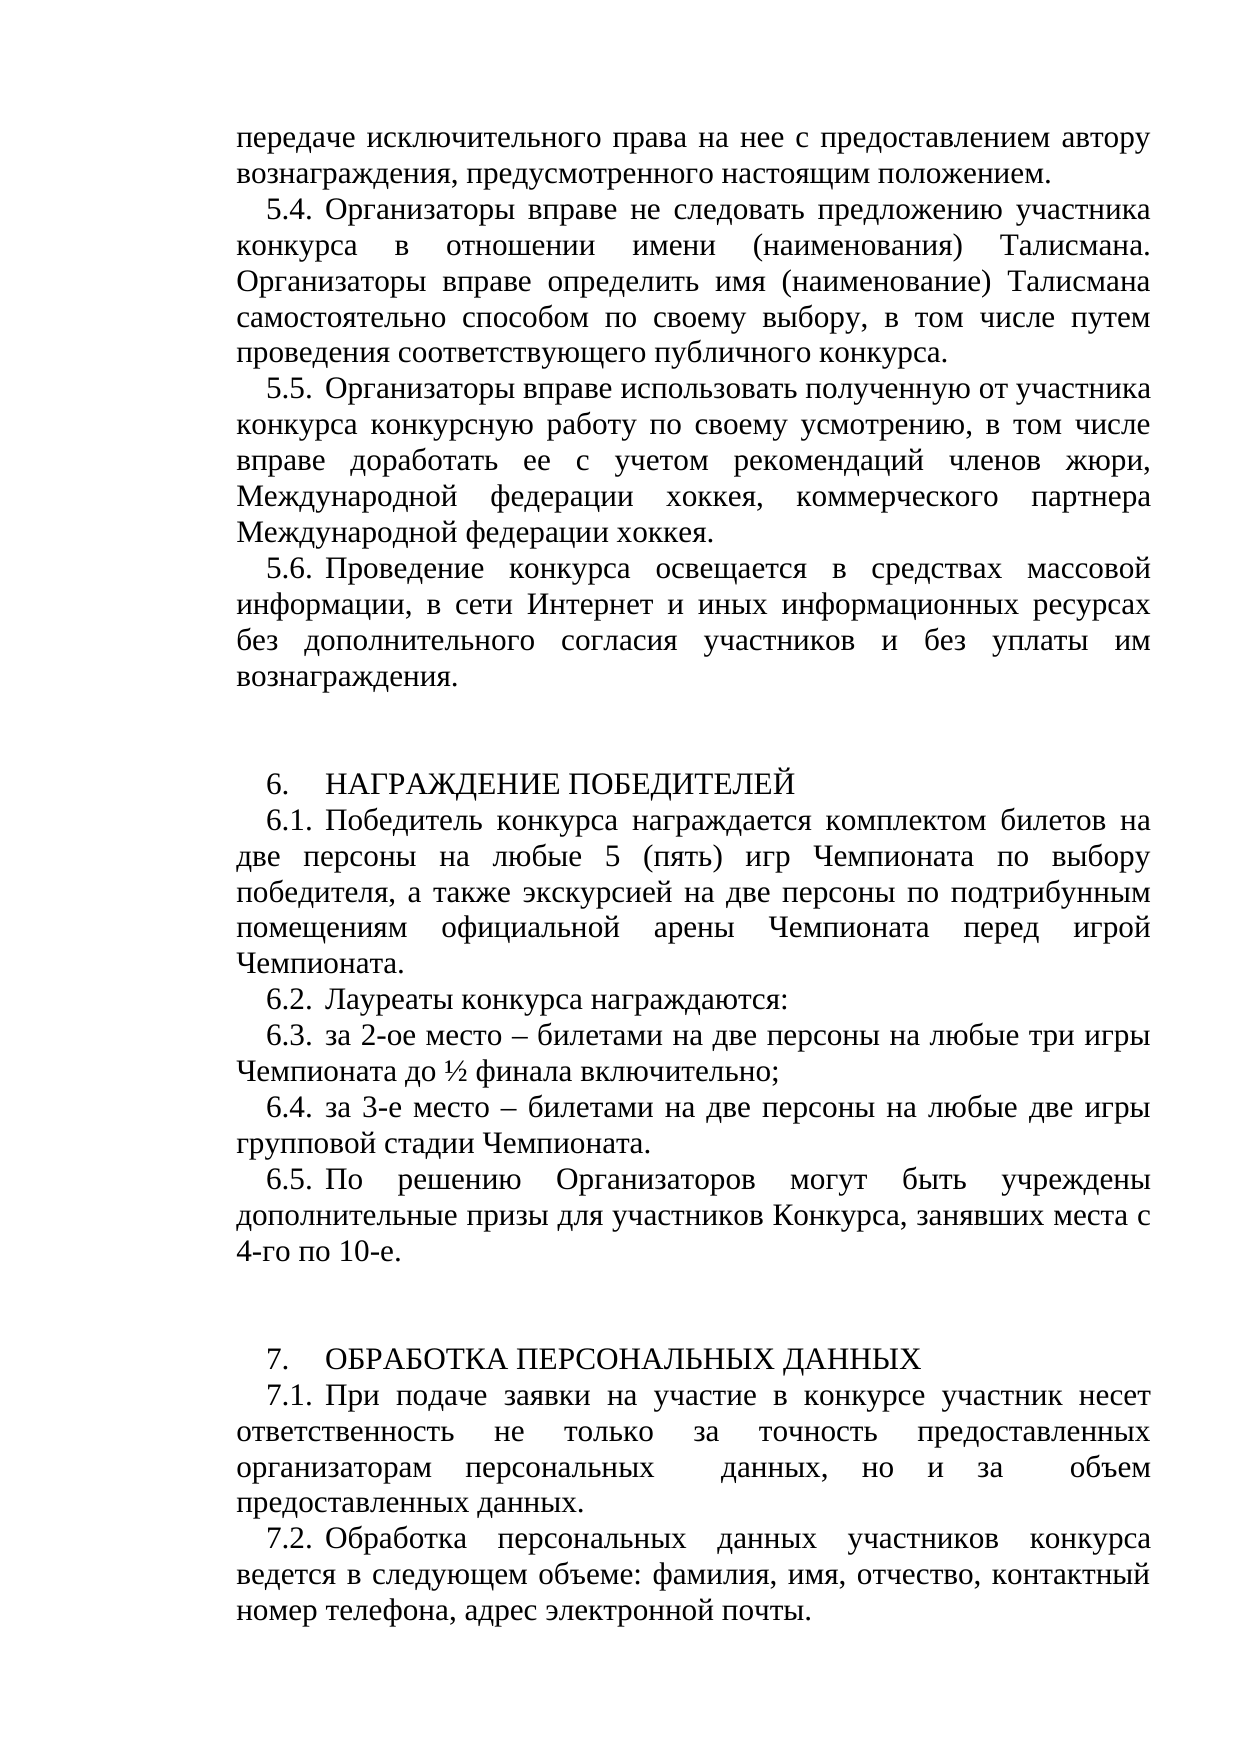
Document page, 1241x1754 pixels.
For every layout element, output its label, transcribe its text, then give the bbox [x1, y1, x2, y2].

list По решению Организаторов могут быть учреждены дополнительные призы для участников Конкурса, занявших места с 4-го по 10-е. [236, 1160, 1152, 1268]
list Лауреаты конкурса награждаются: [236, 981, 1152, 1017]
list за 3-е место – билетами на две персоны на любые две игры групповой стадии Чемпионата. [236, 1088, 1152, 1160]
list При подаче заявки на участие в конкурсе участник несет ответственность не только за точность предоставленных организаторам персональных данных, но и за объем предоставленных данных. [236, 1376, 1152, 1520]
list Обработка персональных данных участников конкурса ведется в следующем объеме: фамилия, имя, отчество, контактный номер телефона, адрес электронной почты. [236, 1520, 1152, 1627]
list Организаторы вправе не следовать предложению участника конкурса в отношении имени (наименования) Талисмана. Организаторы вправе определить имя (наименование) Талисмана самостоятельно способом по своему выбору, в том числе путем проведения соответствующего публичного конкурса. [236, 190, 1152, 370]
list ОБРАБОТКА ПЕРСОНАЛЬНЫХ ДАННЫХ [236, 1340, 1152, 1376]
list Победитель конкурса награждается комплектом билетов на две персоны на любые 5 (пять) игр Чемпионата по выбору победителя, а также экскурсией на две персоны по подтрибунным помещениям официальной арены Чемпионата перед игрой Чемпионата. [236, 801, 1152, 981]
list Организаторы вправе использовать полученную от участника конкурса конкурсную работу по своему усмотрению, в том числе вправе доработать ее с учетом рекомендаций членов жюри, Международной федерации хоккея, коммерческого партнера Международной федерации хоккея. [236, 370, 1152, 549]
list Проведение конкурса освещается в средствах массовой информации, в сети Интернет и иных информационных ресурсах без дополнительного согласия участников и без уплаты им вознаграждения. [236, 549, 1152, 693]
list НАГРАЖДЕНИЕ ПОБЕДИТЕЛЕЙ [236, 765, 1152, 801]
list за 2-ое место – билетами на две персоны на любые три игры Чемпионата до ½ финала включительно; [236, 1017, 1152, 1088]
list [236, 118, 1152, 190]
